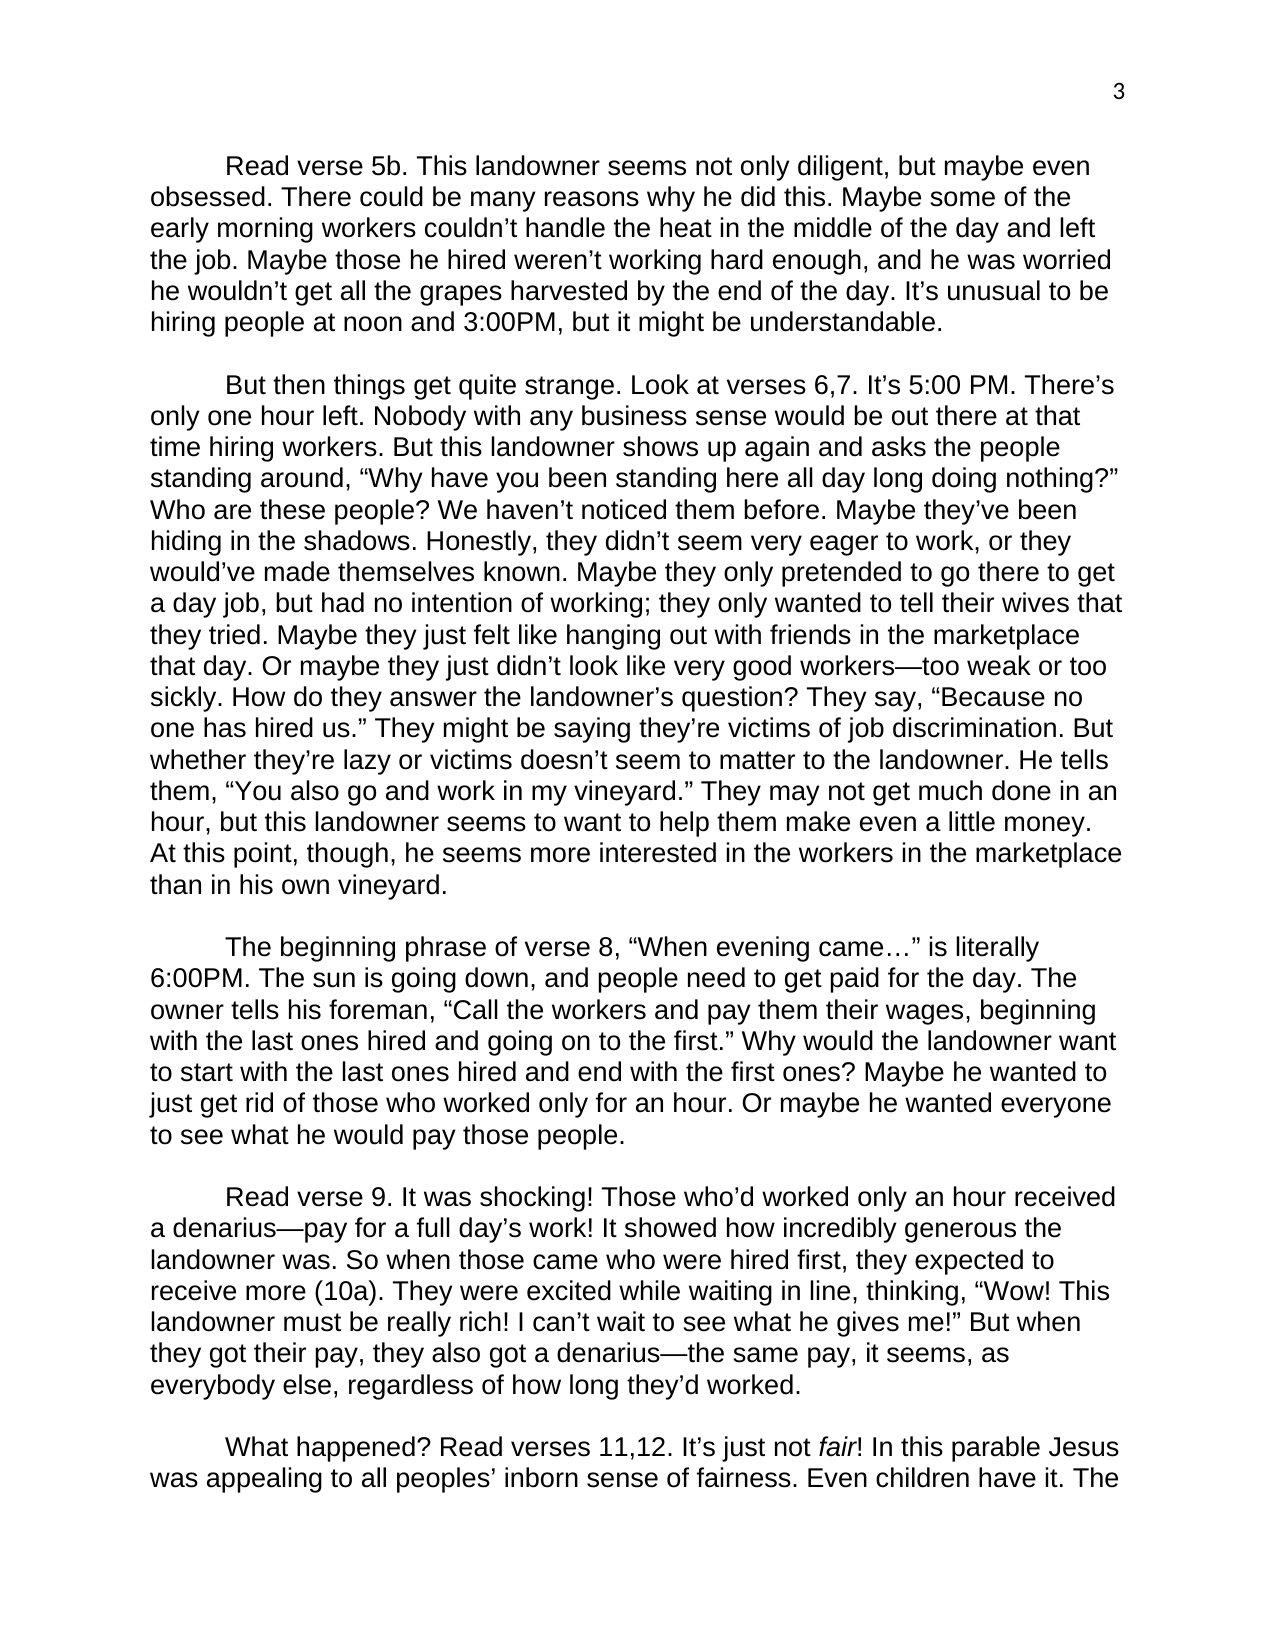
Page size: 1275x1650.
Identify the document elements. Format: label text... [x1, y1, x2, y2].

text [150, 1431, 1125, 1494]
text Read verse 9. It was shocking! Those who’d worked only an hour received a denarius—pay for a full day’s work! It showed how incredibly generous the landowner was. So when those came who were hired first, they expected to receive more (10a). They were excited while waiting in line, thinking, “Wow! This landowner must be really rich! I can’t wait to see what he gives me!” But when they got their pay, they also got a denarius—the same pay, it seems, as everybody else, regardless of how long they’d worked. [150, 1181, 1125, 1400]
text Read verse 5b. This landowner seems not only diligent, but maybe even obsessed. There could be many reasons why he did this. Maybe some of the early morning workers couldn’t handle the heat in the middle of the day and left the job. Maybe those he hired weren’t working hard enough, and he was worried he wouldn’t get all the grapes harvested by the end of the day. It’s unusual to be hiring people at noon and 3:00PM, but it might be understandable. [150, 150, 1125, 337]
text But then things get quite strange. Look at verses 6,7. It’s 5:00 PM. There’s only one hour left. Nobody with any business sense would be out there at that time hiring workers. But this landowner shows up again and asks the people standing around, “Why have you been standing here all day long doing nothing?” Who are these people? We haven’t noticed them before. Maybe they’ve been hiding in the shadows. Honestly, they didn’t seem very eager to work, or they would’ve made themselves known. Maybe they only pretended to go there to get a day job, but had no intention of working; they only wanted to tell their wives that they tried. Maybe they just felt like hanging out with friends in the marketplace that day. Or maybe they just didn’t look like very good workers—too weak or too sickly. How do they answer the landowner’s question? They say, “Because no one has hired us.” They might be saying they’re victims of job discrimination. But whether they’re lazy or victims doesn’t seem to matter to the landowner. He tells them, “You also go and work in my vineyard.” They may not get much done in an hour, but this landowner seems to want to help them make even a little money. At this point, though, he seems more interested in the workers in the marketplace than in his own vineyard. [150, 369, 1125, 900]
text The beginning phrase of verse 8, “When evening came…” is literally 6:00PM. The sun is going down, and people need to get paid for the day. The owner tells his foreman, “Call the workers and pay them their wages, beginning with the last ones hired and going on to the first.” Why would the landowner want to start with the last ones hired and end with the first ones? Maybe he wanted to just get rid of those who worked only for an hour. Or maybe he wanted everyone to see what he would pay those people. [150, 931, 1125, 1150]
